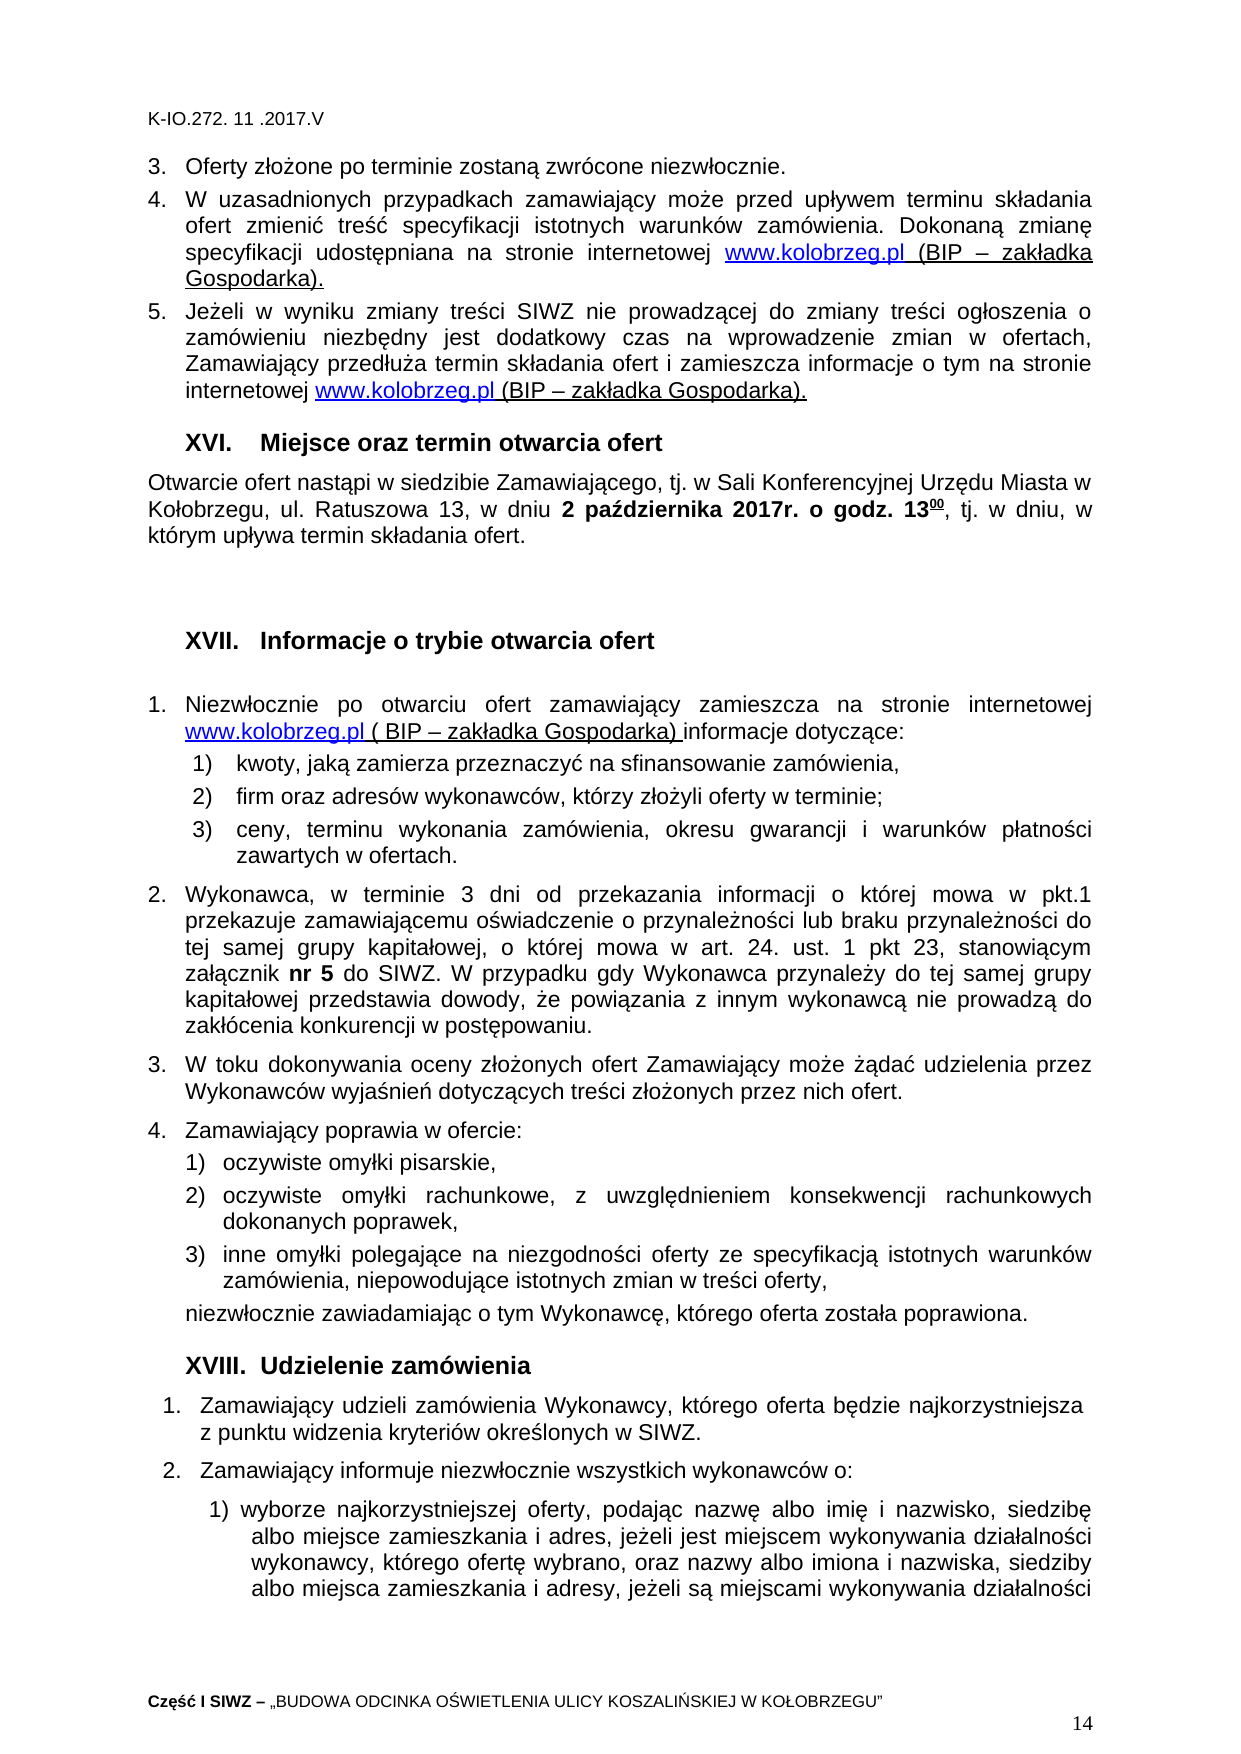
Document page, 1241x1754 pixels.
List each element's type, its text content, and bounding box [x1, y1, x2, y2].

list Niezwłocznie po otwarciu ofert zamawiający zamieszcza na stronie internetowej www.kolobrzeg.pl ( BIP – zakładka Gospodarka) informacje dotyczące: [148, 691, 1092, 744]
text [209, 1496, 1092, 1602]
list firm oraz adresów wykonawców, którzy złożyli oferty w terminie; [192, 783, 1092, 809]
list Jeżeli w wyniku zmiany treści SIWZ nie prowadzącej do zmiany treści ogłoszenia o zamówieniu niezbędny jest dodatkowy czas na wprowadzenie zmian w ofertach, Zamawiający przedłuża termin składania ofert i zamieszcza informacje o tym na stronie internetowej www.kolobrzeg.pl (BIP – zakładka Gospodarka). [148, 298, 1092, 403]
list ceny, terminu wykonania zamówienia, okresu gwarancji i warunków płatności zawartych w ofertach. [192, 816, 1092, 868]
list W toku dokonywania oceny złożonych ofert Zamawiający może żądać udzielenia przez Wykonawców wyjaśnień dotyczących treści złożonych przez nich ofert. [148, 1051, 1092, 1104]
list Oferty złożone po terminie zostaną zwrócone niezwłocznie. [148, 153, 1092, 180]
list Zamawiający poprawia w ofercie: [148, 1117, 1092, 1143]
list W uzasadnionych przypadkach zamawiający może przed upływem terminu składania ofert zmienić treść specyfikacji istotnych warunków zamówienia. Dokonaną zmianę specyfikacji udostępniana na stronie internetowej www.kolobrzeg.pl (BIP – zakładka Gospodarka). [148, 186, 1092, 291]
text niezwłocznie zawiadamiając o tym Wykonawcę, którego oferta została poprawiona. [185, 1300, 1092, 1326]
list oczywiste omyłki pisarskie, [185, 1149, 1092, 1176]
subtitle Miejsce oraz termin otwarcia ofert [185, 428, 1092, 457]
list inne omyłki polegające na niezgodności oferty ze specyfikacją istotnych warunków zamówienia, niepowodujące istotnych zmian w treści oferty, [185, 1241, 1092, 1293]
list Wykonawca, w terminie 3 dni od przekazania informacji o której mowa w pkt.1 przekazuje zamawiającemu oświadczenie o przynależności lub braku przynależności do tej samej grupy kapitałowej, o której mowa w art. 24. ust. 1 pkt 23, stanowiącym załącznik nr 5 do SIWZ. W przypadku gdy Wykonawca przynależy do tej samej grupy kapitałowej przedstawia dowody, że powiązania z innym wykonawcą nie prowadzą do zakłócenia konkurencji w postępowaniu. [148, 881, 1092, 1039]
list oczywiste omyłki rachunkowe, z uwzględnieniem konsekwencji rachunkowych dokonanych poprawek, [185, 1182, 1092, 1234]
list Zamawiający informuje niezwłocznie wszystkich wykonawców o: [162, 1457, 1092, 1484]
list kwoty, jaką zamierza przeznaczyć na sfinansowanie zamówienia, [192, 750, 1092, 777]
text Otwarcie ofert nastąpi w siedzibie Zamawiającego, tj. w Sali Konferencyjnej Urzędu Miasta w Kołobrzegu, ul. Ratuszowa 13, w dniu 2 października 2017r. o godz. 1300, tj. w dniu, w którym upływa termin składania ofert. [148, 469, 1092, 548]
list Zamawiający udzieli zamówienia Wykonawcy, którego oferta będzie najkorzystniejsza z punktu widzenia kryteriów określonych w SIWZ. [162, 1392, 1092, 1445]
subtitle Informacje o trybie otwarcia ofert [185, 626, 1092, 655]
subtitle Udzielenie zamówienia [185, 1351, 1092, 1380]
